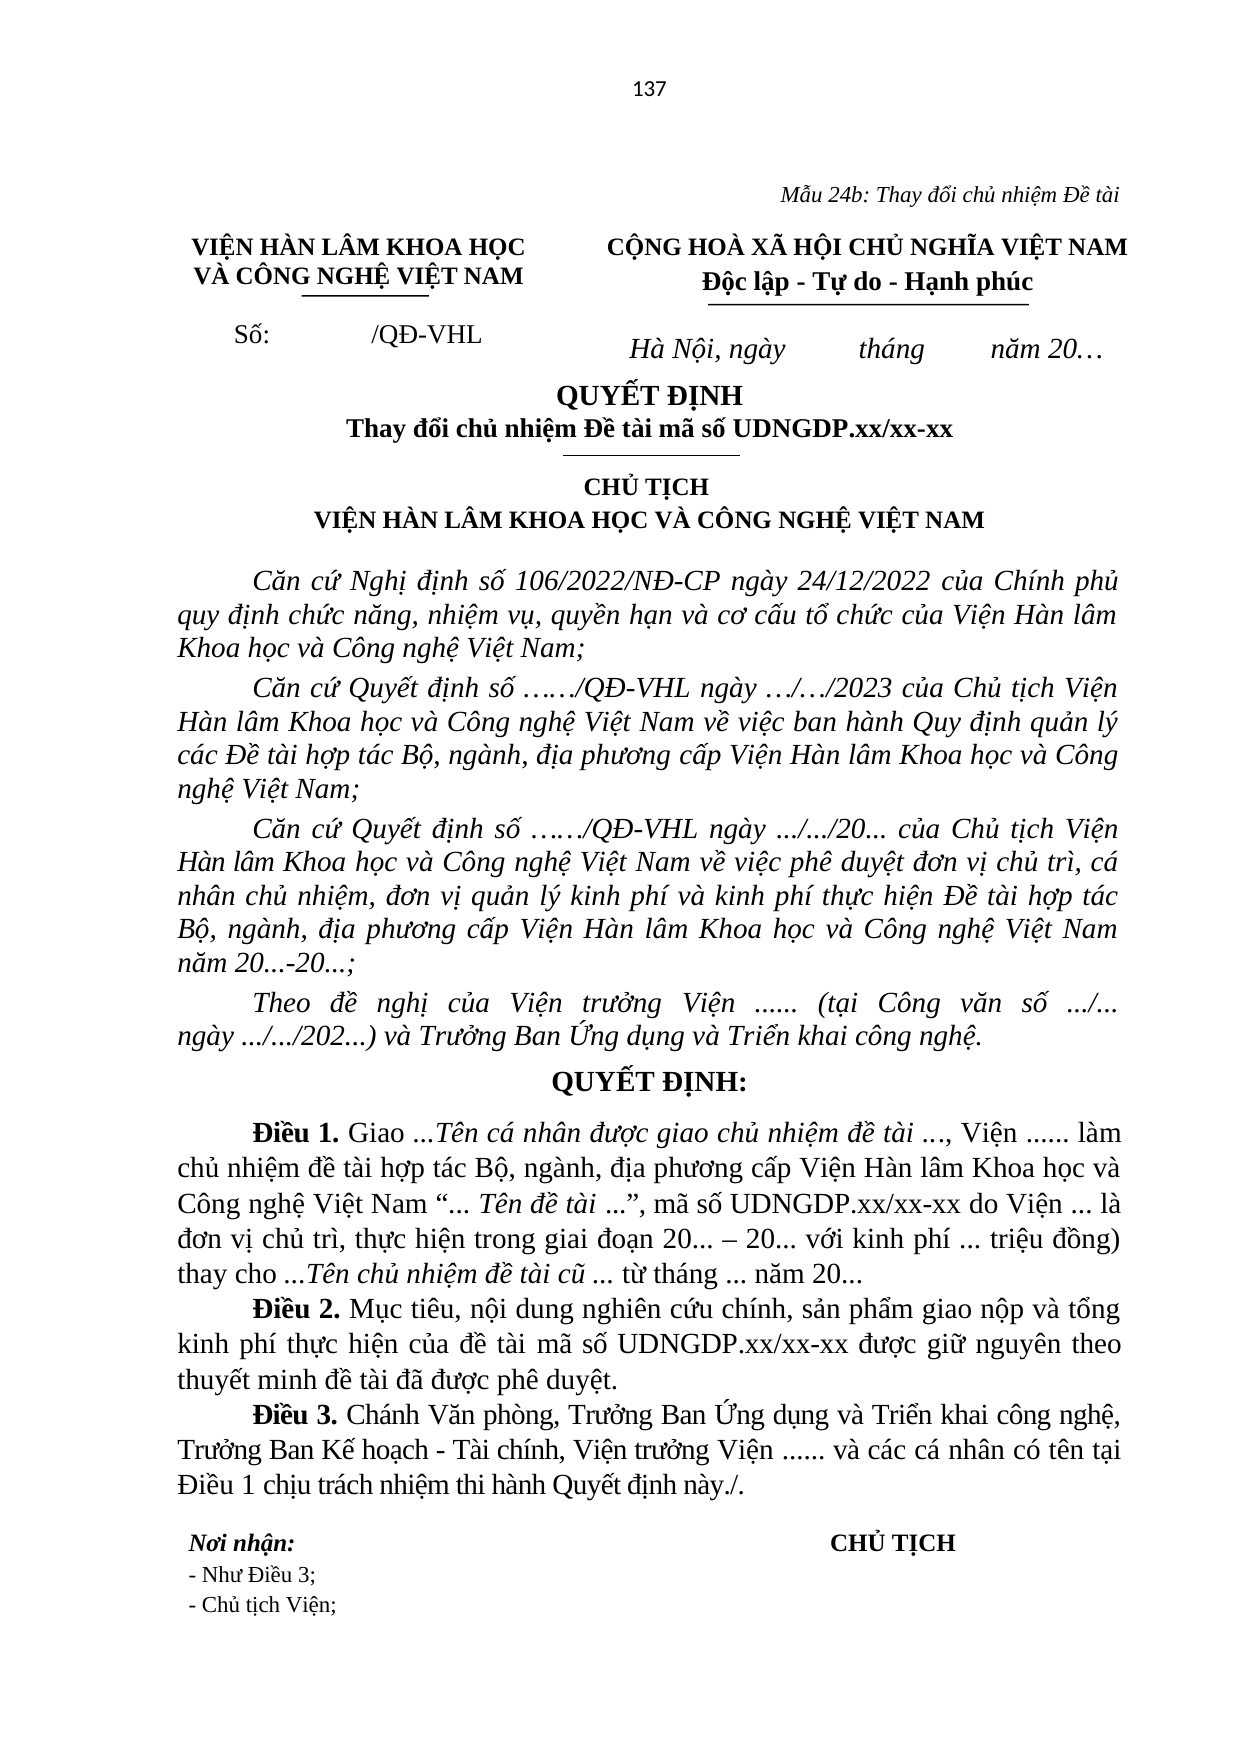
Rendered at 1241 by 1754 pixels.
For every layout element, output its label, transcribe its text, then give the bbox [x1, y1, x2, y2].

text Thay đổi chủ nhiệm Đề tài mã số UDNGDP.xx/xx-xx [177, 412, 1122, 443]
subtitle QUYẾT ĐỊNH [177, 378, 1122, 412]
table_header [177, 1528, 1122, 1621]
text Mẫu 24b: Thay đổi chủ nhiệm Đề tài [177, 181, 1122, 207]
text CHỦ TỊCH VIỆN HÀN LÂM KHOA HỌC VÀ CÔNG NGHỆ VIỆT NAM [177, 472, 1122, 534]
text Điều 3. Chánh Văn phòng, Trưởng Ban Ứng dụng và Triển khai công nghệ, Trưởng Ban Kế hoạch - Tài chính, Viện trưởng Viện ...... và các cá nhân có tên tại Điều 1 chịu trách nhiệm thi hành Quyết định này./. [177, 1397, 1122, 1501]
text QUYẾT ĐỊNH: [177, 1064, 1122, 1098]
text Điều 1. Giao ...Tên cá nhân được giao chủ nhiệm đề tài ..., Viện ...... làm chủ nhiệm đề tài hợp tác Bộ, ngành, địa phương cấp Viện Hàn lâm Khoa học và Công nghệ Việt Nam “... Tên đề tài ...”, mã số UDNGDP.xx/xx-xx do Viện ... là đơn vị chủ trì, thực hiện trong giai đoạn 20... – 20... với kinh phí ... triệu đồng) thay cho ...Tên chủ nhiệm đề tài cũ ... từ tháng ... năm 20... [177, 1115, 1122, 1290]
text Căn cứ Quyết định số ……/QĐ-VHL ngày .../.../20... của Chủ tịch Viện Hàn lâm Khoa học và Công nghệ Việt Nam về việc phê duyệt đơn vị chủ trì, cá nhân chủ nhiệm, đơn vị quản lý kinh phí và kinh phí thực hiện Đề tài hợp tác Bộ, ngành, địa phương cấp Viện Hàn lâm Khoa học và Công nghệ Việt Nam năm 20...-20...; [177, 811, 1122, 978]
text Điều 2. Mục tiêu, nội dung nghiên cứu chính, sản phẩm giao nộp và tổng kinh phí thực hiện của đề tài mã số UDNGDP.xx/xx-xx được giữ nguyên theo thuyết minh đề tài đã được phê duyệt. [177, 1291, 1122, 1395]
text Căn cứ Quyết định số ……/QĐ-VHL ngày …/…/2023 của Chủ tịch Viện Hàn lâm Khoa học và Công nghệ Việt Nam về việc ban hành Quy định quản lý các Đề tài hợp tác Bộ, ngành, địa phương cấp Viện Hàn lâm Khoa học và Công nghệ Việt Nam; [177, 670, 1122, 804]
text Theo đề nghị của Viện trưởng Viện ...... (tại Công văn số .../... ngày .../.../202...) và Trưởng Ban Ứng dụng và Triển khai công nghệ. [177, 985, 1122, 1052]
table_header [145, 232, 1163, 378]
text Căn cứ Nghị định số 106/2022/NĐ-CP ngày 24/12/2022 của Chính phủ quy định chức năng, nhiệm vụ, quyền hạn và cơ cấu tổ chức của Viện Hàn lâm Khoa học và Công nghệ Việt Nam; [177, 563, 1122, 664]
